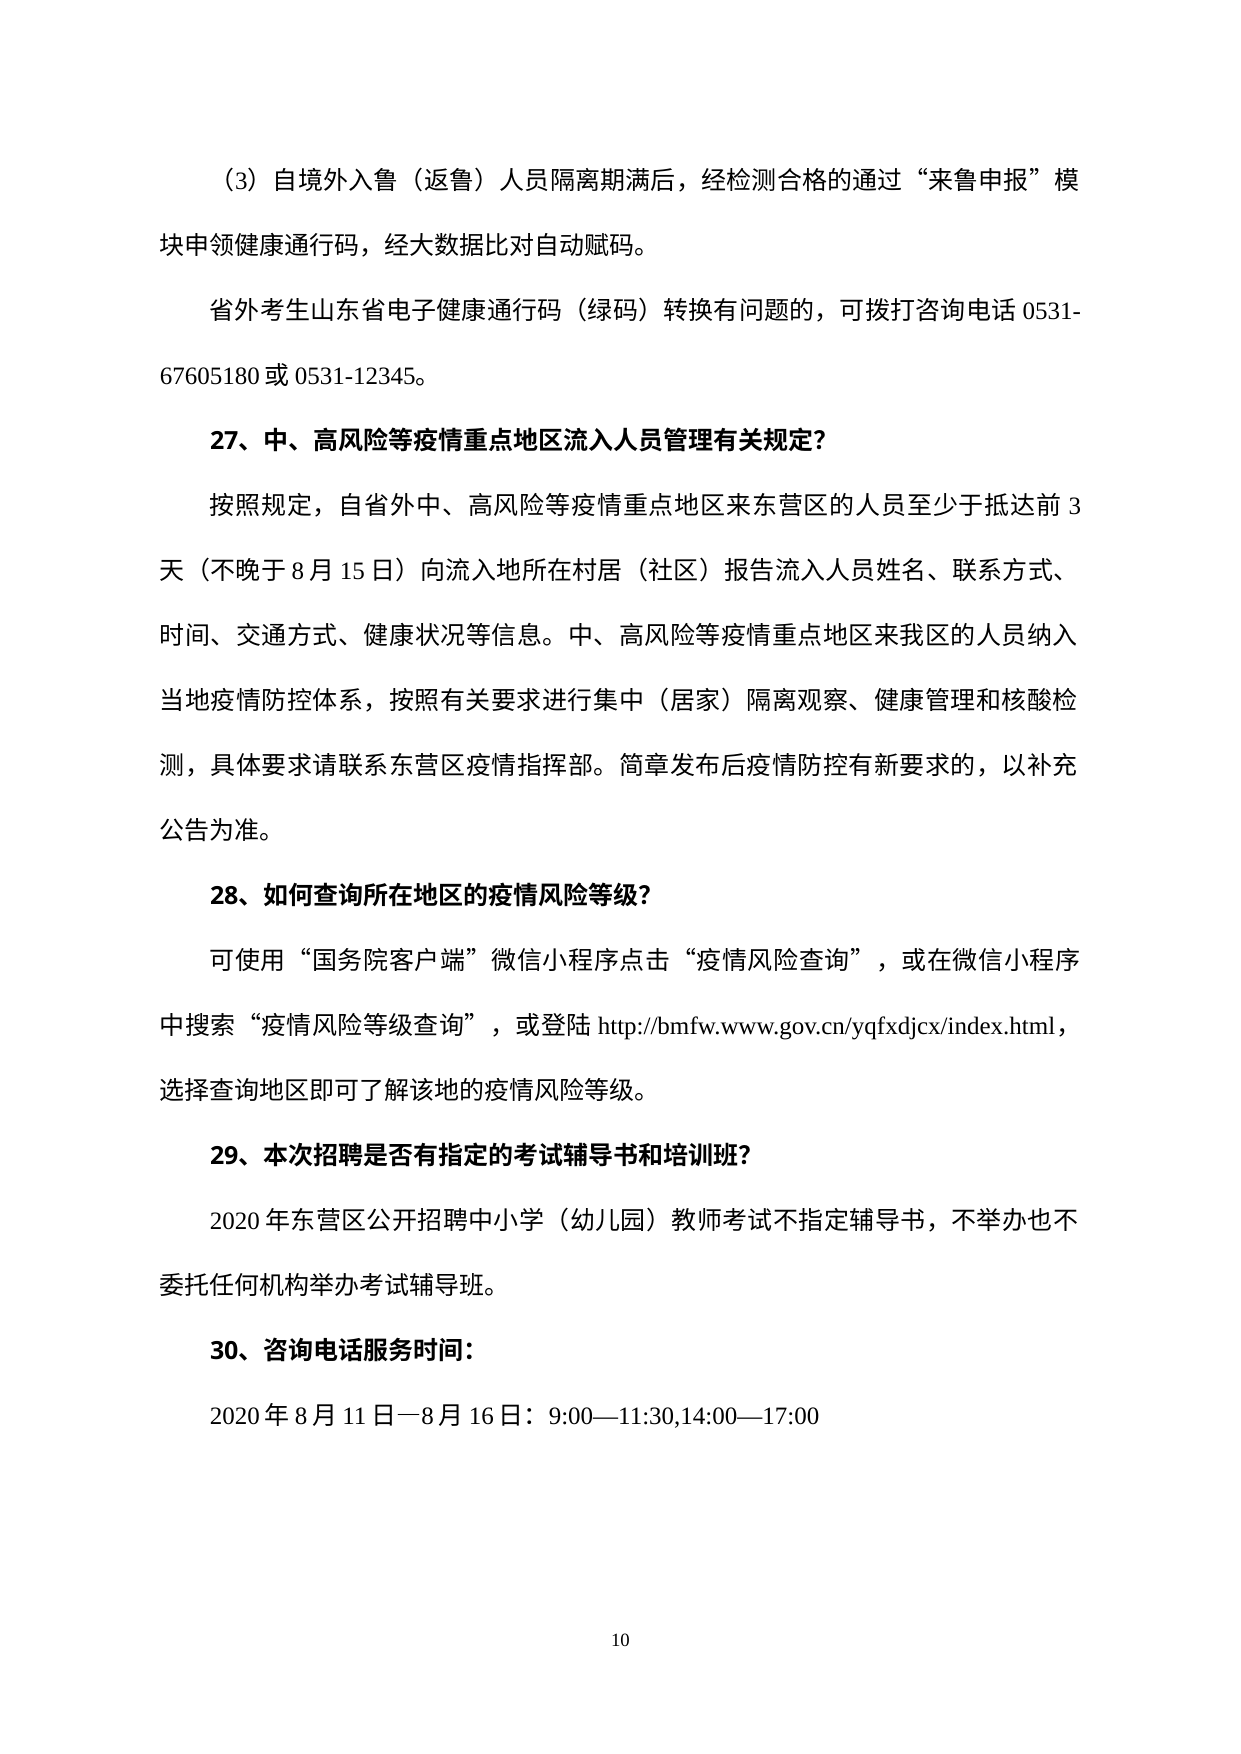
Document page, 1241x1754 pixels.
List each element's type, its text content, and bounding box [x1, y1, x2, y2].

text 30、咨询电话服务时间： [159, 1316, 1081, 1381]
text 27、中、高风险等疫情重点地区流入人员管理有关规定？ [159, 406, 1081, 471]
text 省外考生山东省电子健康通行码（绿码）转换有问题的，可拨打咨询电话0531-67605180或0531-12345。 [159, 276, 1081, 406]
text 29、本次招聘是否有指定的考试辅导书和培训班？ [159, 1121, 1081, 1186]
text 2020年8月11日—8月16日：9:00—11:30,14:00—17:00 [159, 1381, 1081, 1446]
text 按照规定，自省外中、高风险等疫情重点地区来东营区的人员至少于抵达前3天（不晚于8月15日）向流入地所在村居（社区）报告流入人员姓名、联系方式、时间、交通方式、健康状况等信息。中、高风险等疫情重点地区来我区的人员纳入当地疫情防控体系，按照有关要求进行集中（居家）隔离观察、健康管理和核酸检测，具体要求请联系东营区疫情指挥部。简章发布后疫情防控有新要求的，以补充公告为准。 [159, 471, 1081, 861]
text 2020年东营区公开招聘中小学（幼儿园）教师考试不指定辅导书，不举办也不委托任何机构举办考试辅导班。 [159, 1186, 1081, 1316]
text 可使用“国务院客户端”微信小程序点击“疫情风险查询”，或在微信小程序中搜索“疫情风险等级查询”，或登陆http://bmfw.www.gov.cn/yqfxdjcx/index.html，选择查询地区即可了解该地的疫情风险等级。 [159, 926, 1081, 1121]
text （3）自境外入鲁（返鲁）人员隔离期满后，经检测合格的通过“来鲁申报”模块申领健康通行码，经大数据比对自动赋码。 [159, 146, 1081, 276]
text 28、如何查询所在地区的疫情风险等级？ [159, 861, 1081, 926]
